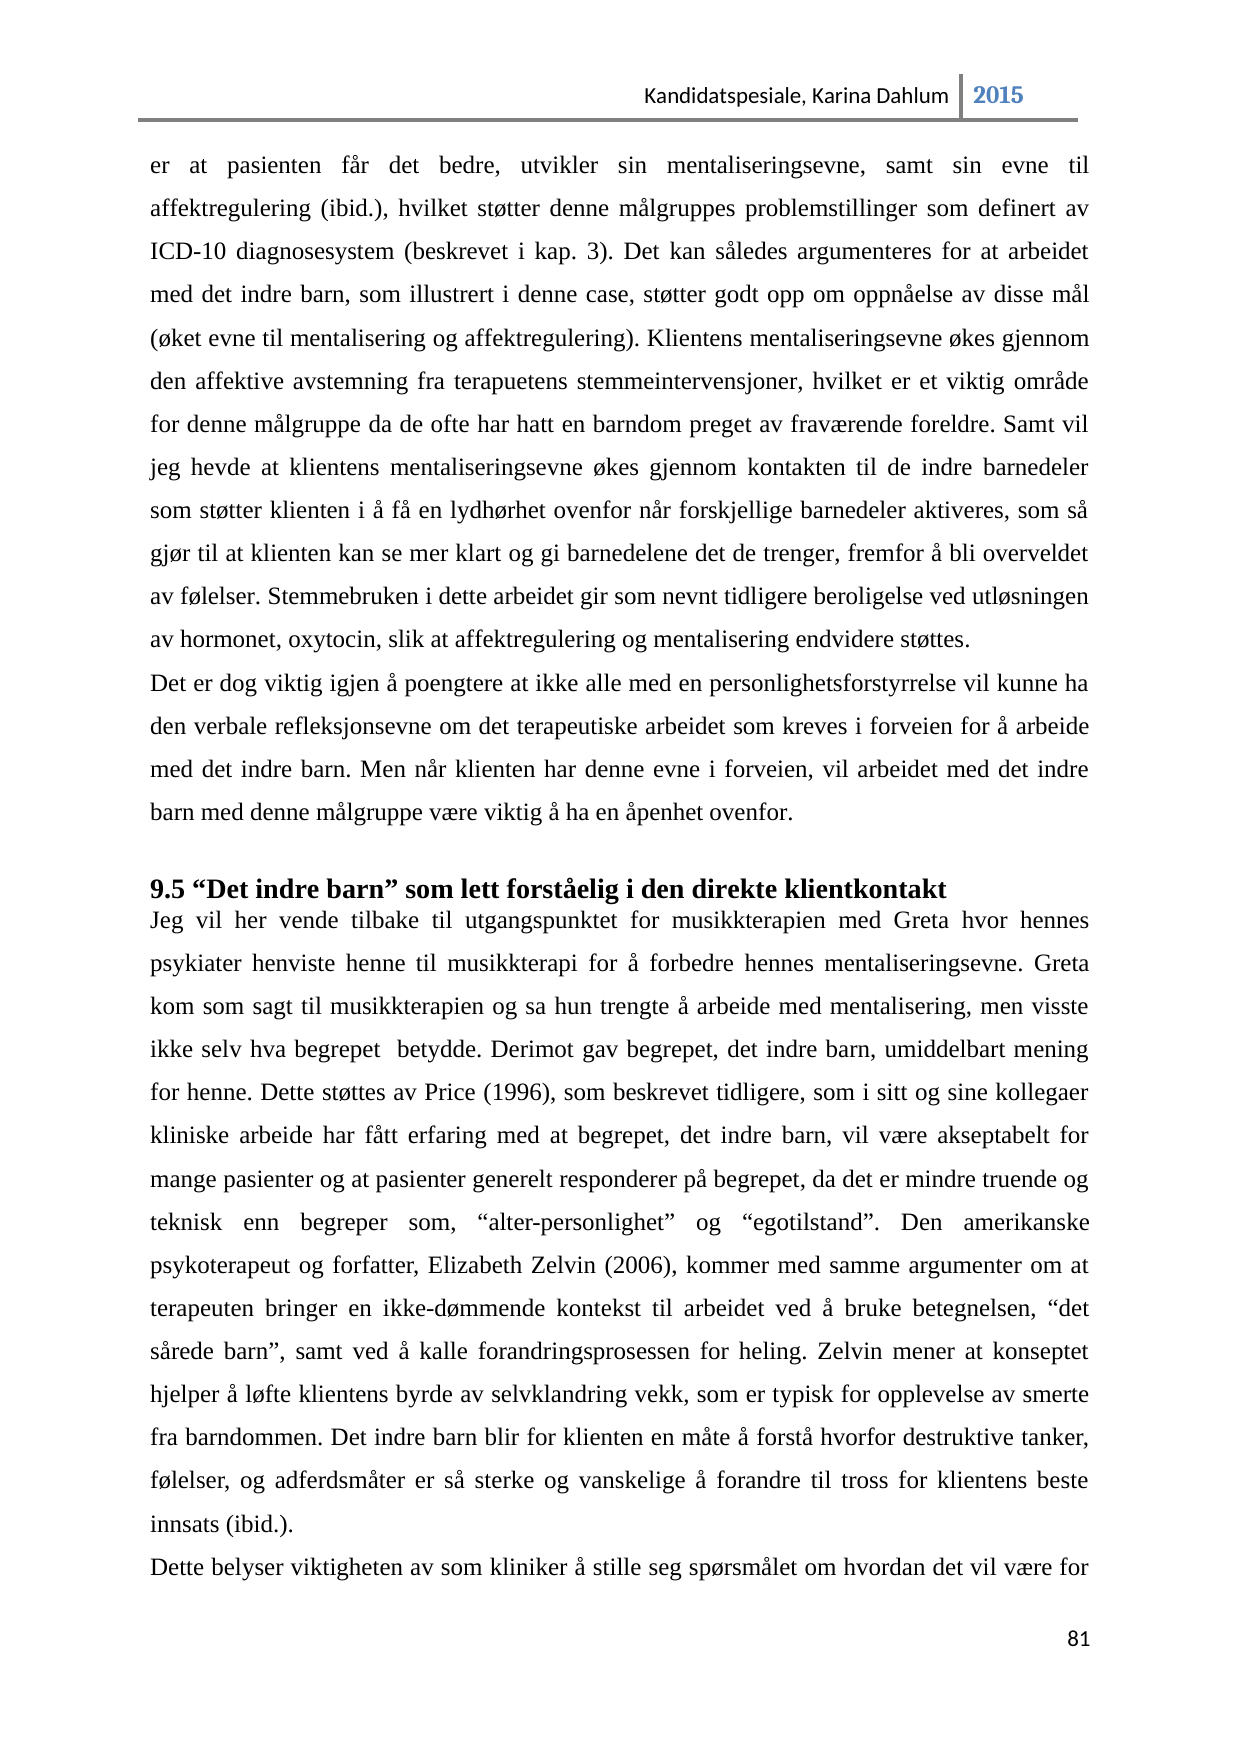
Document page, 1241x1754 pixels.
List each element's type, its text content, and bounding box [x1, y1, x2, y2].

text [150, 1552, 1090, 1581]
text Det er dog viktig igjen å poengtere at ikke alle med en personlighetsforstyrrelse vil kunne ha den verbale refleksjonsevne om det terapeutiske arbeidet som kreves i forveien for å arbeide med det indre barn. Men når klienten har denne evne i forveien, vil arbeidet med det indre barn med denne målgruppe være viktig å ha en åpenhet ovenfor. [150, 668, 1090, 826]
subtitle 9.5 “Det indre barn” som lett forståelig i den direkte klientkontakt [150, 873, 1090, 905]
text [150, 150, 1090, 653]
text Jeg vil her vende tilbake til utgangspunktet for musikkterapien med Greta hvor hennes psykiater henviste henne til musikkterapi for å forbedre hennes mentaliseringsevne. Greta kom som sagt til musikkterapien og sa hun trengte å arbeide med mentalisering, men visste ikke selv hva begrepet betydde. Derimot gav begrepet, det indre barn, umiddelbart mening for henne. Dette støttes av Price (1996), som beskrevet tidligere, som i sitt og sine kollegaer kliniske arbeide har fått erfaring med at begrepet, det indre barn, vil være akseptabelt for mange pasienter og at pasienter generelt responderer på begrepet, da det er mindre truende og teknisk enn begreper som, “alter-personlighet” og “egotilstand”. Den amerikanske psykoterapeut og forfatter, Elizabeth Zelvin (2006), kommer med samme argumenter om at terapeuten bringer en ikke-dømmende kontekst til arbeidet ved å bruke betegnelsen, “det sårede barn”, samt ved å kalle forandringsprosessen for heling. Zelvin mener at konseptet hjelper å løfte klientens byrde av selvklandring vekk, som er typisk for opplevelse av smerte fra barndommen. Det indre barn blir for klienten en måte å forstå hvorfor destruktive tanker, følelser, og adferdsmåter er så sterke og vanskelige å forandre til tross for klientens beste innsats (ibid.). [150, 905, 1090, 1537]
